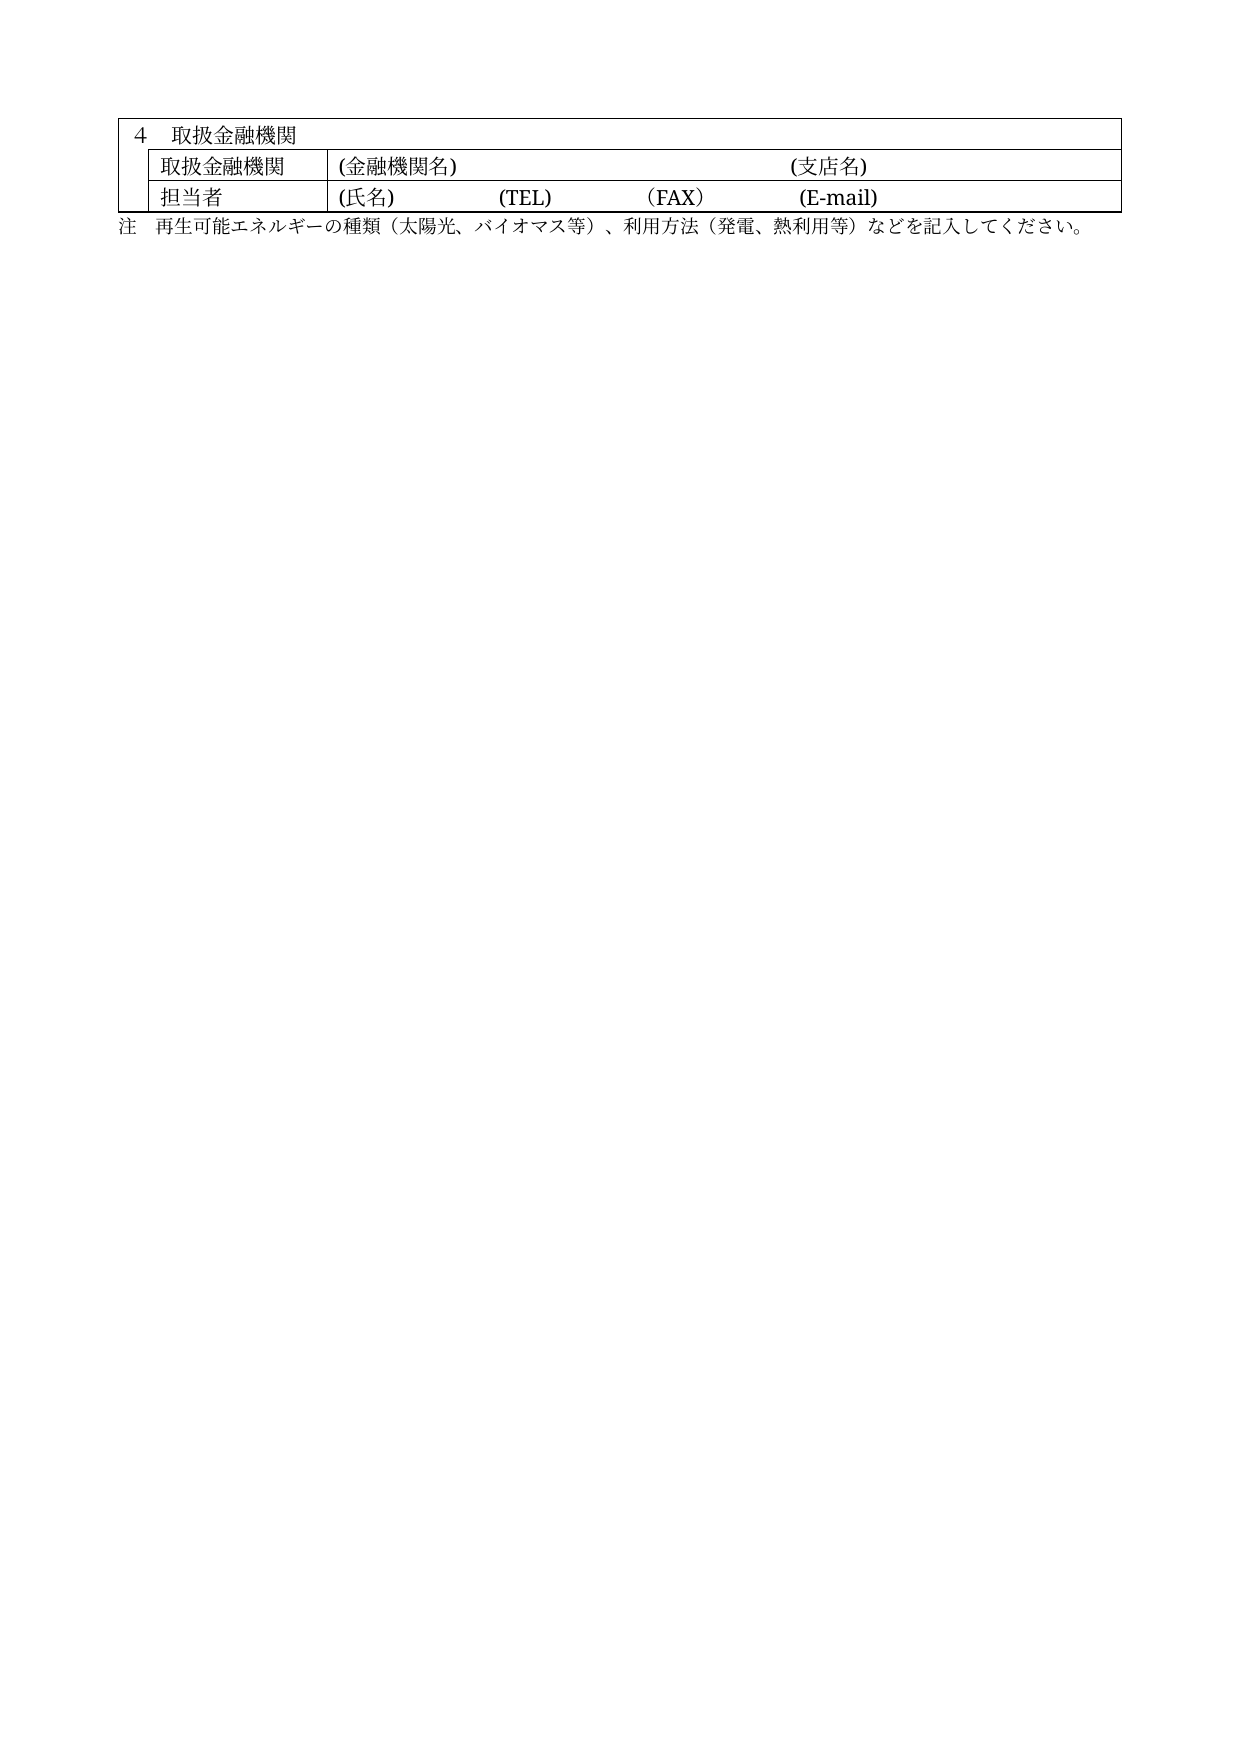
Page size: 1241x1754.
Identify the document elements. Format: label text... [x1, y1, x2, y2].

table_cell (金融機関名) (支店名) [328, 150, 1121, 180]
table_cell (氏名) (TEL) （FAX） (E-mail) [328, 181, 1121, 211]
table_cell 取扱金融機関 [149, 150, 327, 180]
table_cell 担当者 [149, 181, 327, 211]
table_cell [119, 180, 148, 211]
text 注 再生可能エネルギーの種類（太陽光、バイオマス等）、利用方法（発電、熱利用等）などを記入してください。 [118, 213, 1122, 239]
table_cell ４ 取扱金融機関 [119, 119, 1121, 149]
table_cell [119, 149, 148, 180]
